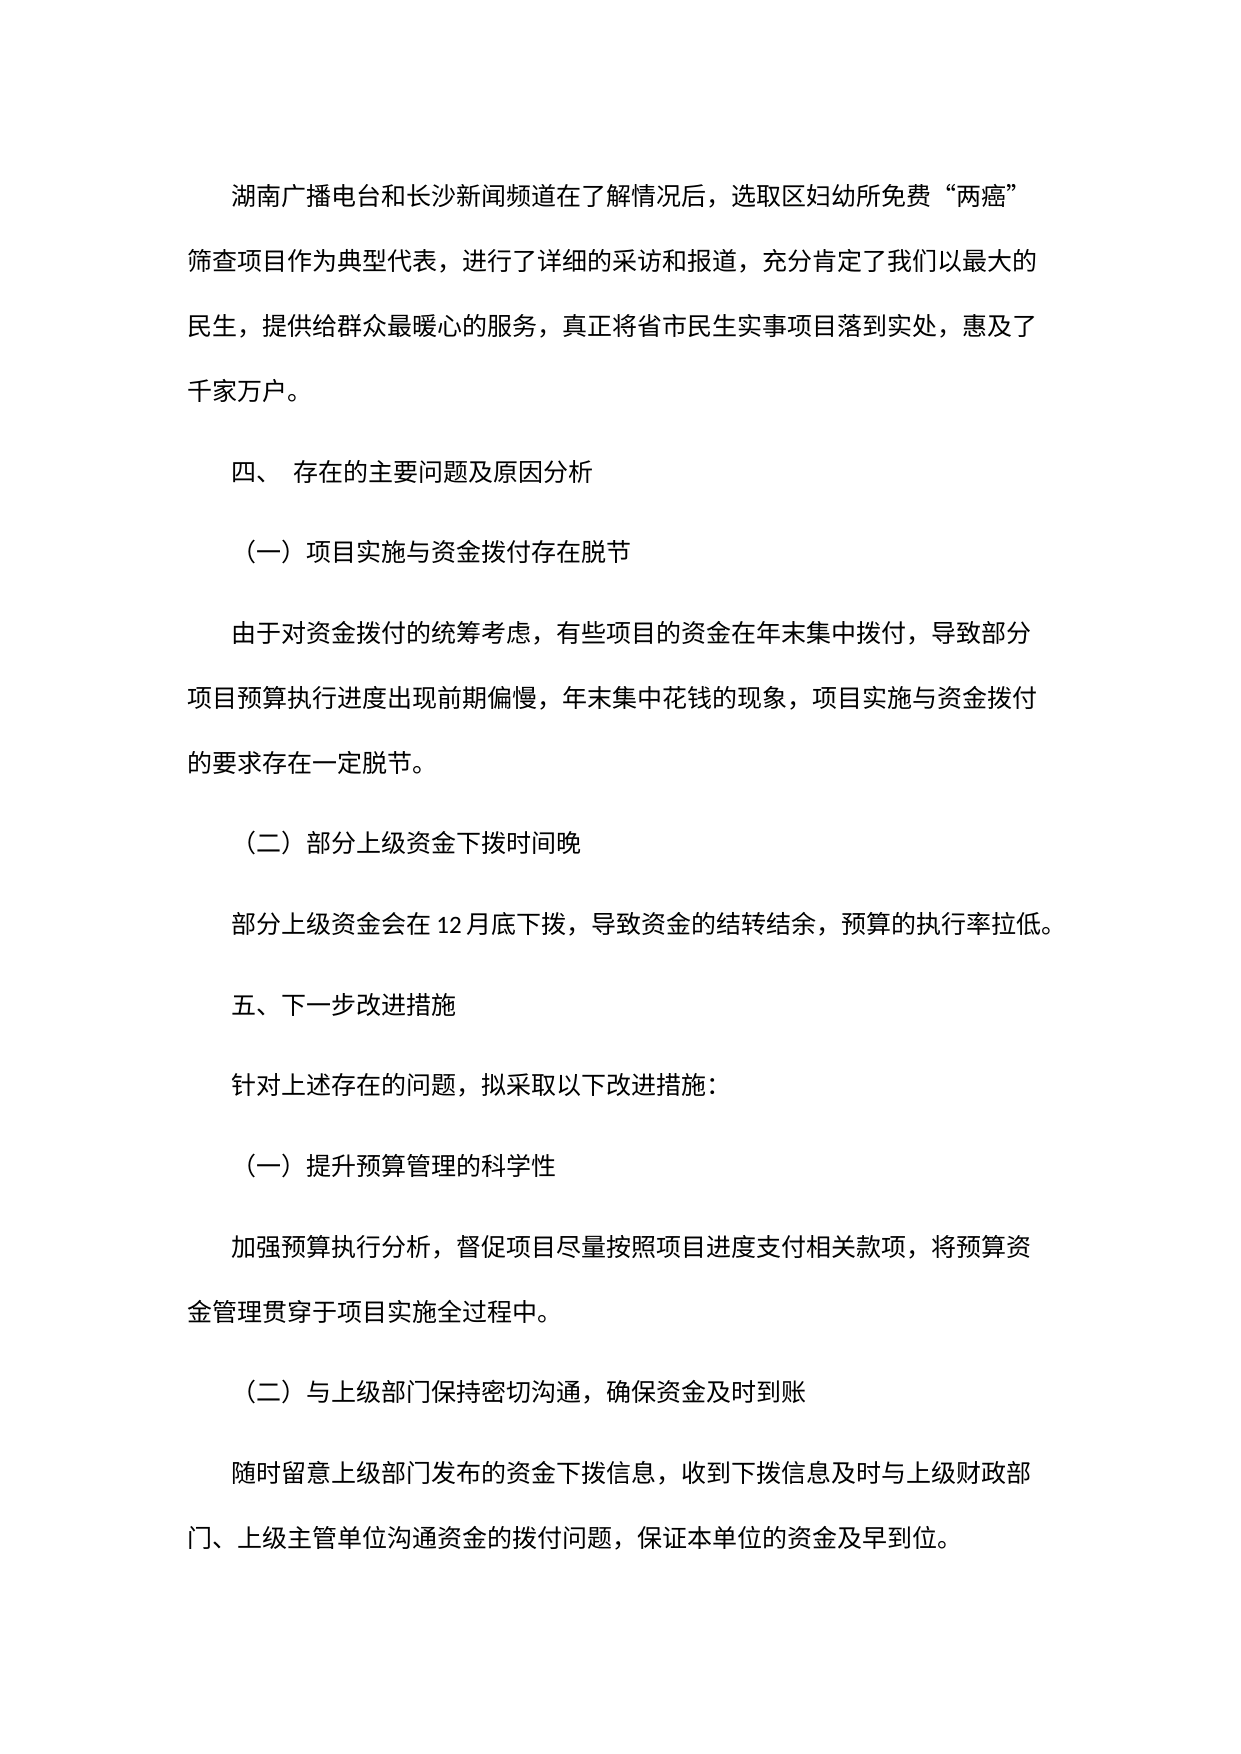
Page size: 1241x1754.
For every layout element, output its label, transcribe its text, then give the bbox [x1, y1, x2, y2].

text （一）提升预算管理的科学性 [187, 1132, 1053, 1197]
text （一）项目实施与资金拨付存在脱节 [187, 518, 1053, 583]
text 部分上级资金会在12月底下拨，导致资金的结转结余，预算的执行率拉低。 [187, 890, 1053, 955]
text （二）部分上级资金下拨时间晚 [187, 809, 1053, 874]
text 针对上述存在的问题，拟采取以下改进措施： [187, 1051, 1053, 1116]
text 五、下一步改进措施 [187, 971, 1053, 1036]
text 加强预算执行分析，督促项目尽量按照项目进度支付相关款项，将预算资金管理贯穿于项目实施全过程中。 [187, 1213, 1053, 1343]
text 由于对资金拨付的统筹考虑，有些项目的资金在年末集中拨付，导致部分项目预算执行进度出现前期偏慢，年末集中花钱的现象，项目实施与资金拨付的要求存在一定脱节。 [187, 599, 1053, 794]
text （二）与上级部门保持密切沟通，确保资金及时到账 [187, 1358, 1053, 1423]
text 四、 存在的主要问题及原因分析 [187, 438, 1053, 503]
text 湖南广播电台和长沙新闻频道在了解情况后，选取区妇幼所免费“两癌”筛查项目作为典型代表，进行了详细的采访和报道，充分肯定了我们以最大的民生，提供给群众最暖心的服务，真正将省市民生实事项目落到实处，惠及了千家万户。 [187, 162, 1053, 422]
text 随时留意上级部门发布的资金下拨信息，收到下拨信息及时与上级财政部门、上级主管单位沟通资金的拨付问题，保证本单位的资金及早到位。 [187, 1439, 1053, 1569]
